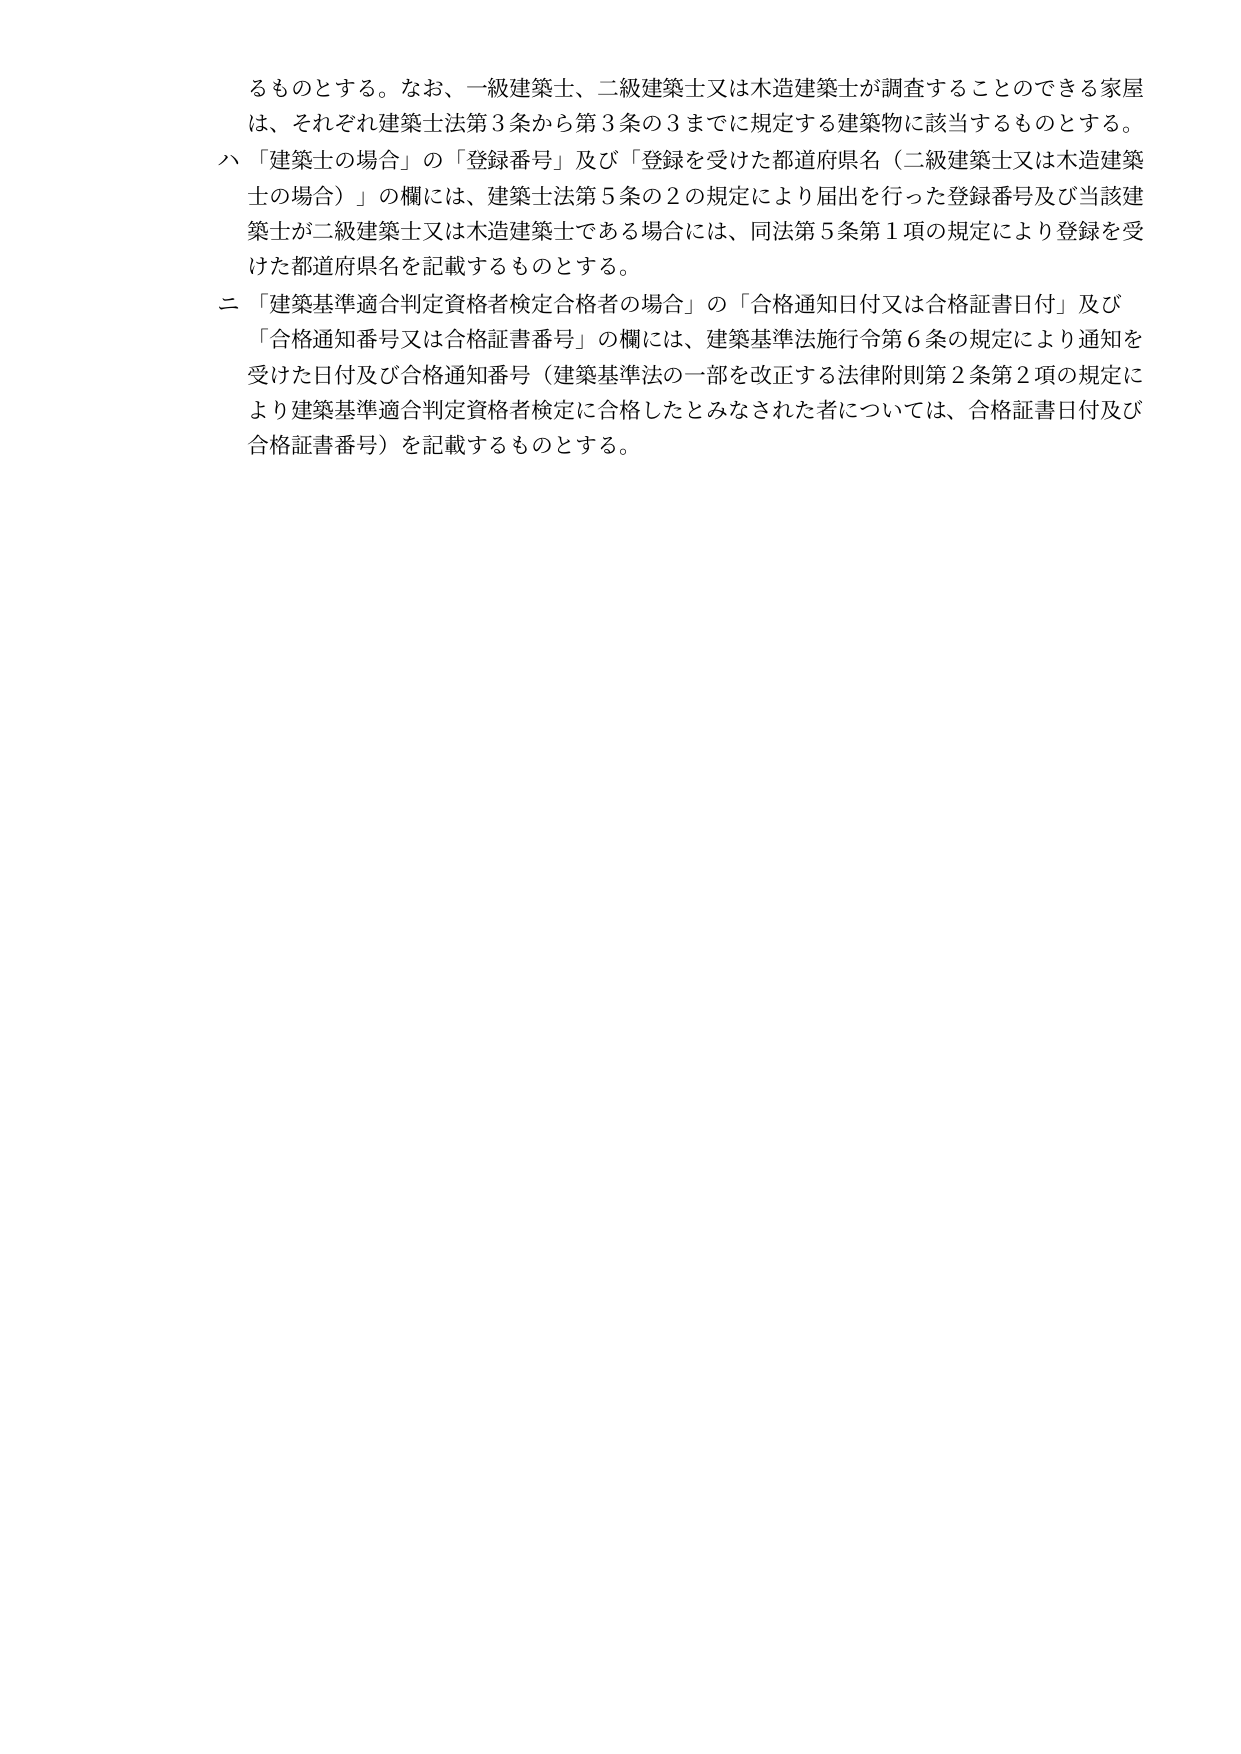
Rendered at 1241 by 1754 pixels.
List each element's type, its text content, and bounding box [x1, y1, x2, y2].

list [217, 71, 1163, 137]
list 「建築士の場合」の「登録番号」及び「登録を受けた都道府県名（二級建築士又は木造建築士の場合）」の欄には、建築士法第５条の２の規定により届出を行った登録番号及び当該建築士が二級建築士又は木造建築士である場合には、同法第５条第１項の規定により登録を受けた都道府県名を記載するものとする。 [217, 142, 1163, 281]
list 「建築基準適合判定資格者検定合格者の場合」の「合格通知日付又は合格証書日付」及び「合格通知番号又は合格証書番号」の欄には、建築基準法施行令第６条の規定により通知を受けた日付及び合格通知番号（建築基準法の一部を改正する法律附則第２条第２項の規定により建築基準適合判定資格者検定に合格したとみなされた者については、合格証書日付及び合格証書番号）を記載するものとする。 [217, 286, 1163, 460]
